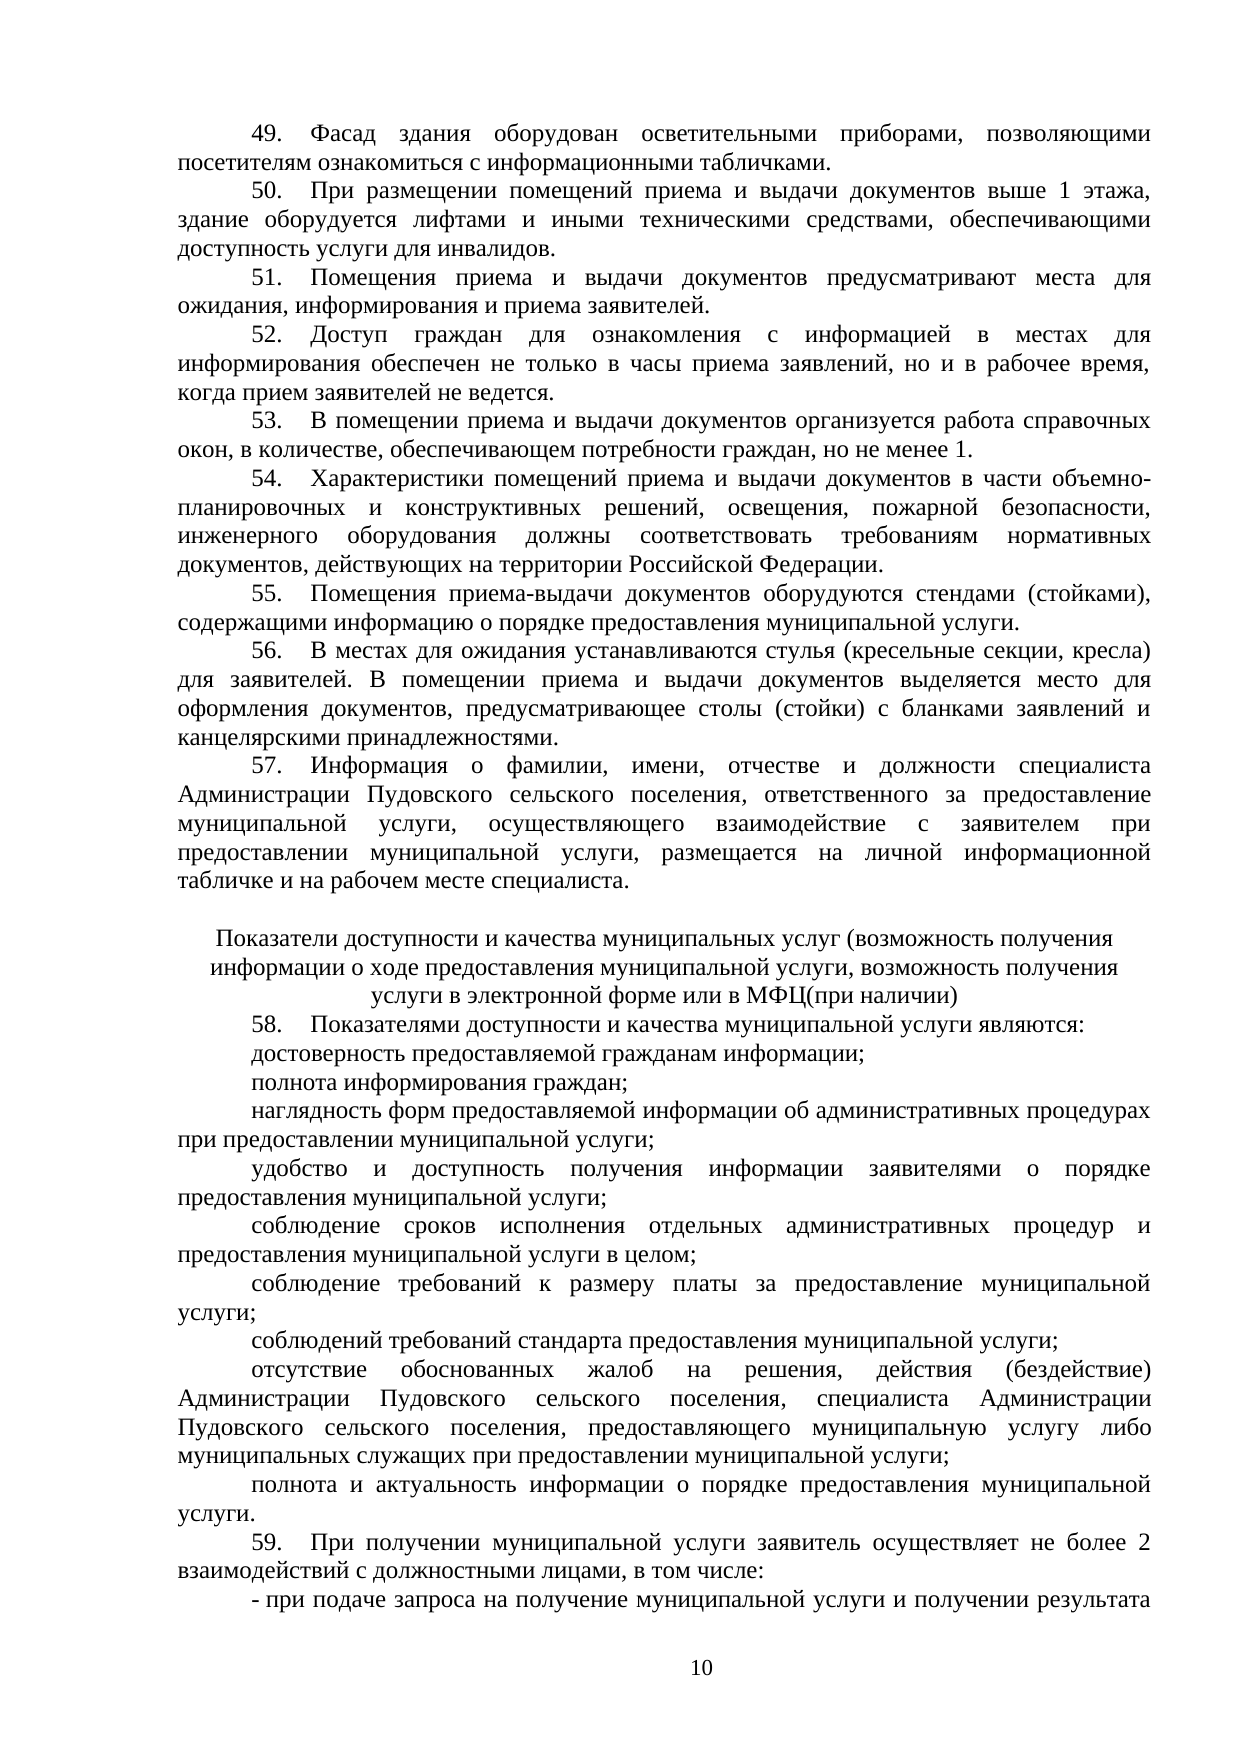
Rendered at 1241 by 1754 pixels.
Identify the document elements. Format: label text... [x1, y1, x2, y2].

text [177, 1584, 1152, 1613]
text полнота и актуальность информации о порядке предоставления муниципальной услуги. [177, 1469, 1152, 1527]
text Показатели доступности и качества муниципальных услуг (возможность получения информации о ходе предоставления муниципальной услуги, возможность получения услуги в электронной форме или в МФЦ(при наличии) [177, 923, 1152, 1009]
text соблюдений требований стандарта предоставления муниципальной услуги; [177, 1326, 1152, 1354]
list При получении муниципальной услуги заявитель осуществляет не более 2 взаимодействий с должностными лицами, в том числе: [177, 1527, 1152, 1584]
list При размещении помещений приема и выдачи документов выше 1 этажа, здание оборудуется лифтами и иными техническими средствами, обеспечивающими доступность услуги для инвалидов. [177, 176, 1152, 262]
list Фасад здания оборудован осветительными приборами, позволяющими посетителям ознакомиться с информационными табличками. [177, 118, 1152, 176]
text отсутствие обоснованных жалоб на решения, действия (бездействие) Администрации Пудовского сельского поселения, специалиста Администрации Пудовского сельского поселения, предоставляющего муниципальную услугу либо муниципальных служащих при предоставлении муниципальной услуги; [177, 1354, 1152, 1469]
text наглядность форм предоставляемой информации об административных процедурах при предоставлении муниципальной услуги; [177, 1096, 1152, 1153]
list В помещении приема и выдачи документов организуется работа справочных окон, в количестве, обеспечивающем потребности граждан, но не менее 1. [177, 406, 1152, 463]
list Характеристики помещений приема и выдачи документов в части объемно-планировочных и конструктивных решений, освещения, пожарной безопасности, инженерного оборудования должны соответствовать требованиям нормативных документов, действующих на территории Российской Федерации. [177, 463, 1152, 578]
list Показателями доступности и качества муниципальной услуги являются: [177, 1009, 1152, 1038]
text удобство и доступность получения информации заявителями о порядке предоставления муниципальной услуги; [177, 1153, 1152, 1211]
list Помещения приема и выдачи документов предусматривают места для ожидания, информирования и приема заявителей. [177, 262, 1152, 319]
list Помещения приема-выдачи документов оборудуются стендами (стойками), содержащими информацию о порядке предоставления муниципальной услуги. [177, 578, 1152, 636]
list Доступ граждан для ознакомления с информацией в местах для информирования обеспечен не только в часы приема заявлений, но и в рабочее время, когда прием заявителей не ведется. [177, 319, 1152, 406]
text соблюдение сроков исполнения отдельных административных процедур и предоставления муниципальной услуги в целом; [177, 1211, 1152, 1268]
text соблюдение требований к размеру платы за предоставление муниципальной услуги; [177, 1268, 1152, 1326]
list Информация о фамилии, имени, отчестве и должности специалиста Администрации Пудовского сельского поселения, ответственного за предоставление муниципальной услуги, осуществляющего взаимодействие с заявителем при предоставлении муниципальной услуги, размещается на личной информационной табличке и на рабочем месте специалиста. [177, 751, 1152, 894]
list В местах для ожидания устанавливаются стулья (кресельные секции, кресла) для заявителей. В помещении приема и выдачи документов выделяется место для оформления документов, предусматривающее столы (стойки) с бланками заявлений и канцелярскими принадлежностями. [177, 636, 1152, 751]
text достоверность предоставляемой гражданам информации; [177, 1038, 1152, 1067]
text полнота информирования граждан; [177, 1067, 1152, 1096]
